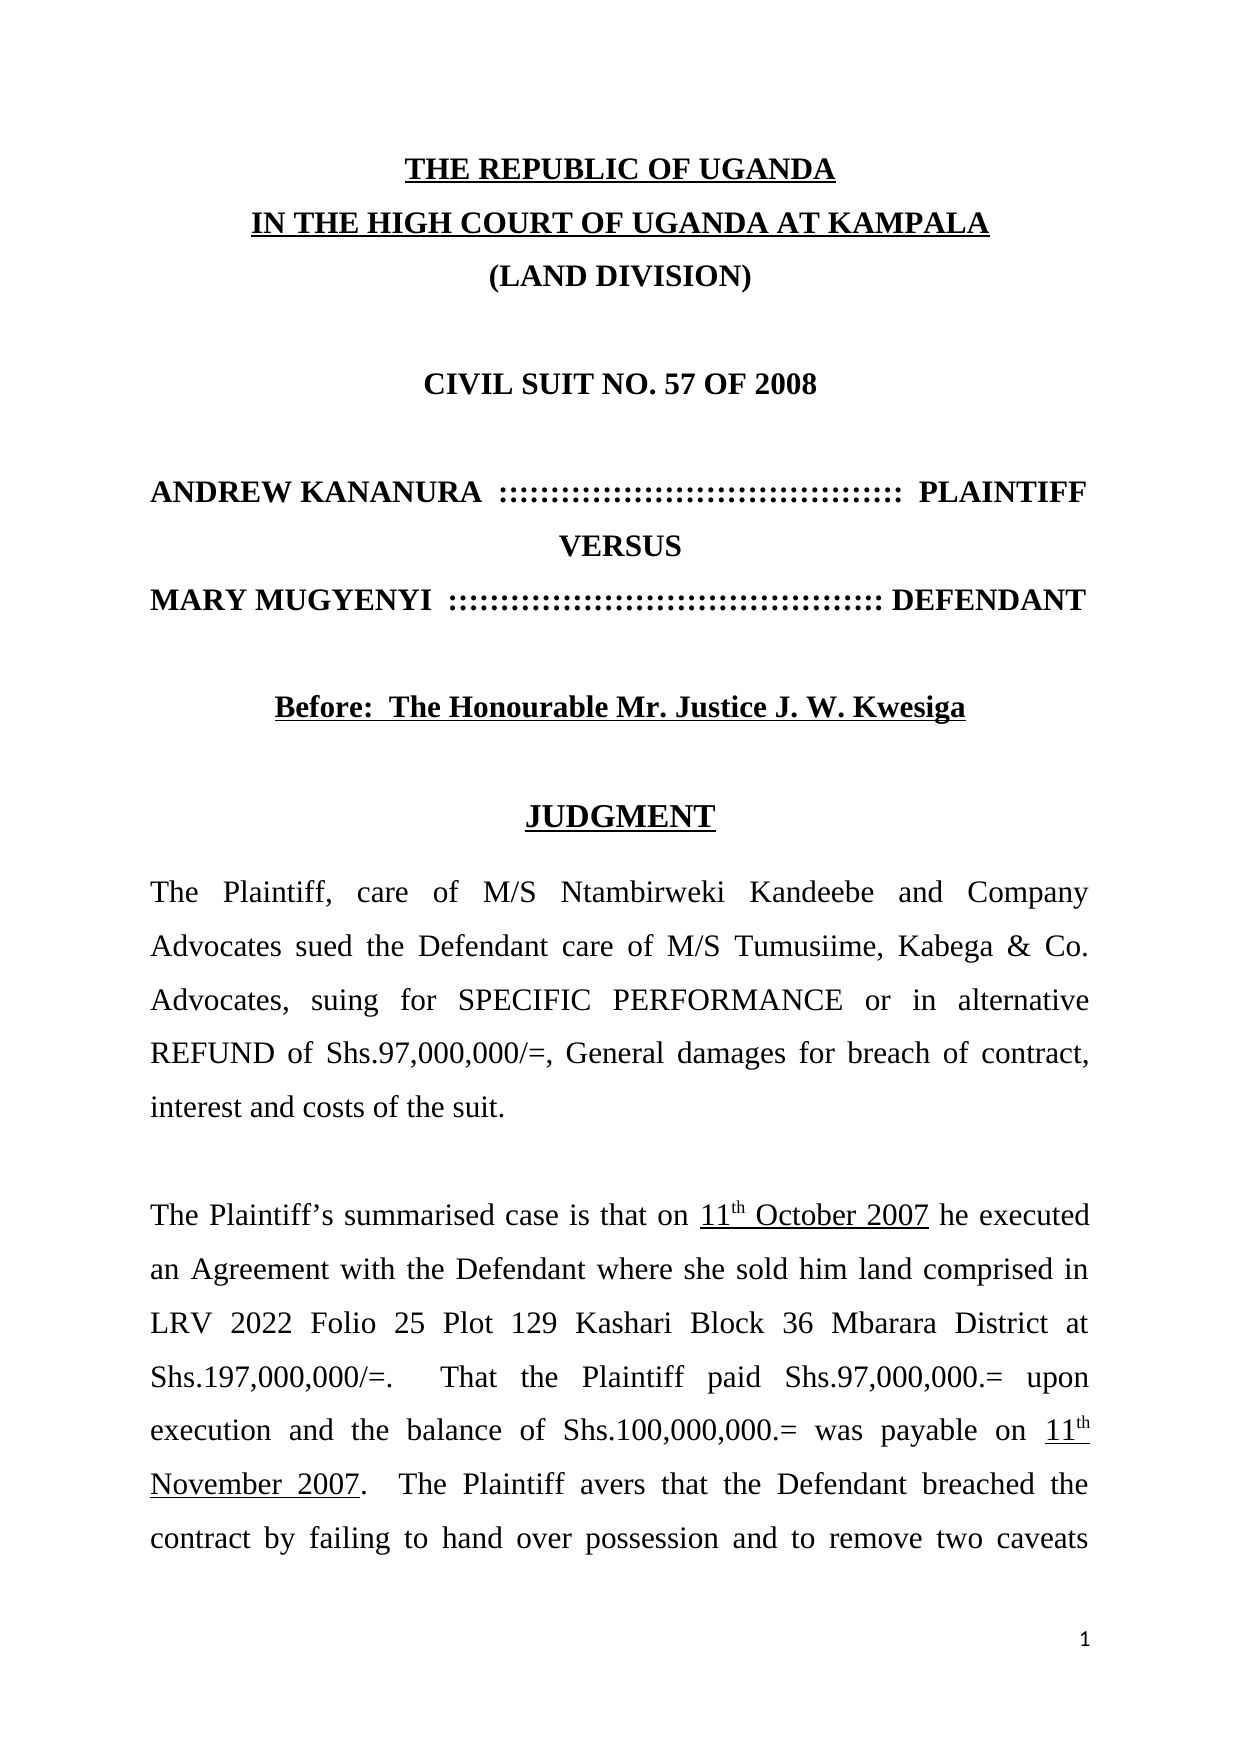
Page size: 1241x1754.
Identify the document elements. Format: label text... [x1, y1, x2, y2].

text (LAND DIVISION) [150, 258, 1090, 294]
text JUDGMENT [150, 796, 1090, 835]
text MARY MUGYENYI :::::::::::::::::::::::::::::::::::::::::: DEFENDANT [150, 581, 1090, 617]
text VERSUS [150, 527, 1090, 563]
text CIVIL SUIT NO. 57 OF 2008 [150, 365, 1090, 401]
text ANDREW KANANURA ::::::::::::::::::::::::::::::::::::::: PLAINTIFF [150, 473, 1090, 509]
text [150, 1196, 1090, 1555]
text Before: The Honourable Mr. Justice J. W. Kwesiga [150, 689, 1090, 724]
text IN THE HIGH COURT OF UGANDA AT KAMPALA [150, 204, 1090, 240]
text The Plaintiff, care of M/S Ntambirweki Kandeebe and Company Advocates sued the Defendant care of M/S Tumusiime, Kabega & Co. Advocates, suing for SPECIFIC PERFORMANCE or in alternative REFUND of Shs.97,000,000/=, General damages for breach of contract, interest and costs of the suit. [150, 873, 1090, 1124]
text THE REPUBLIC OF UGANDA [150, 150, 1090, 186]
